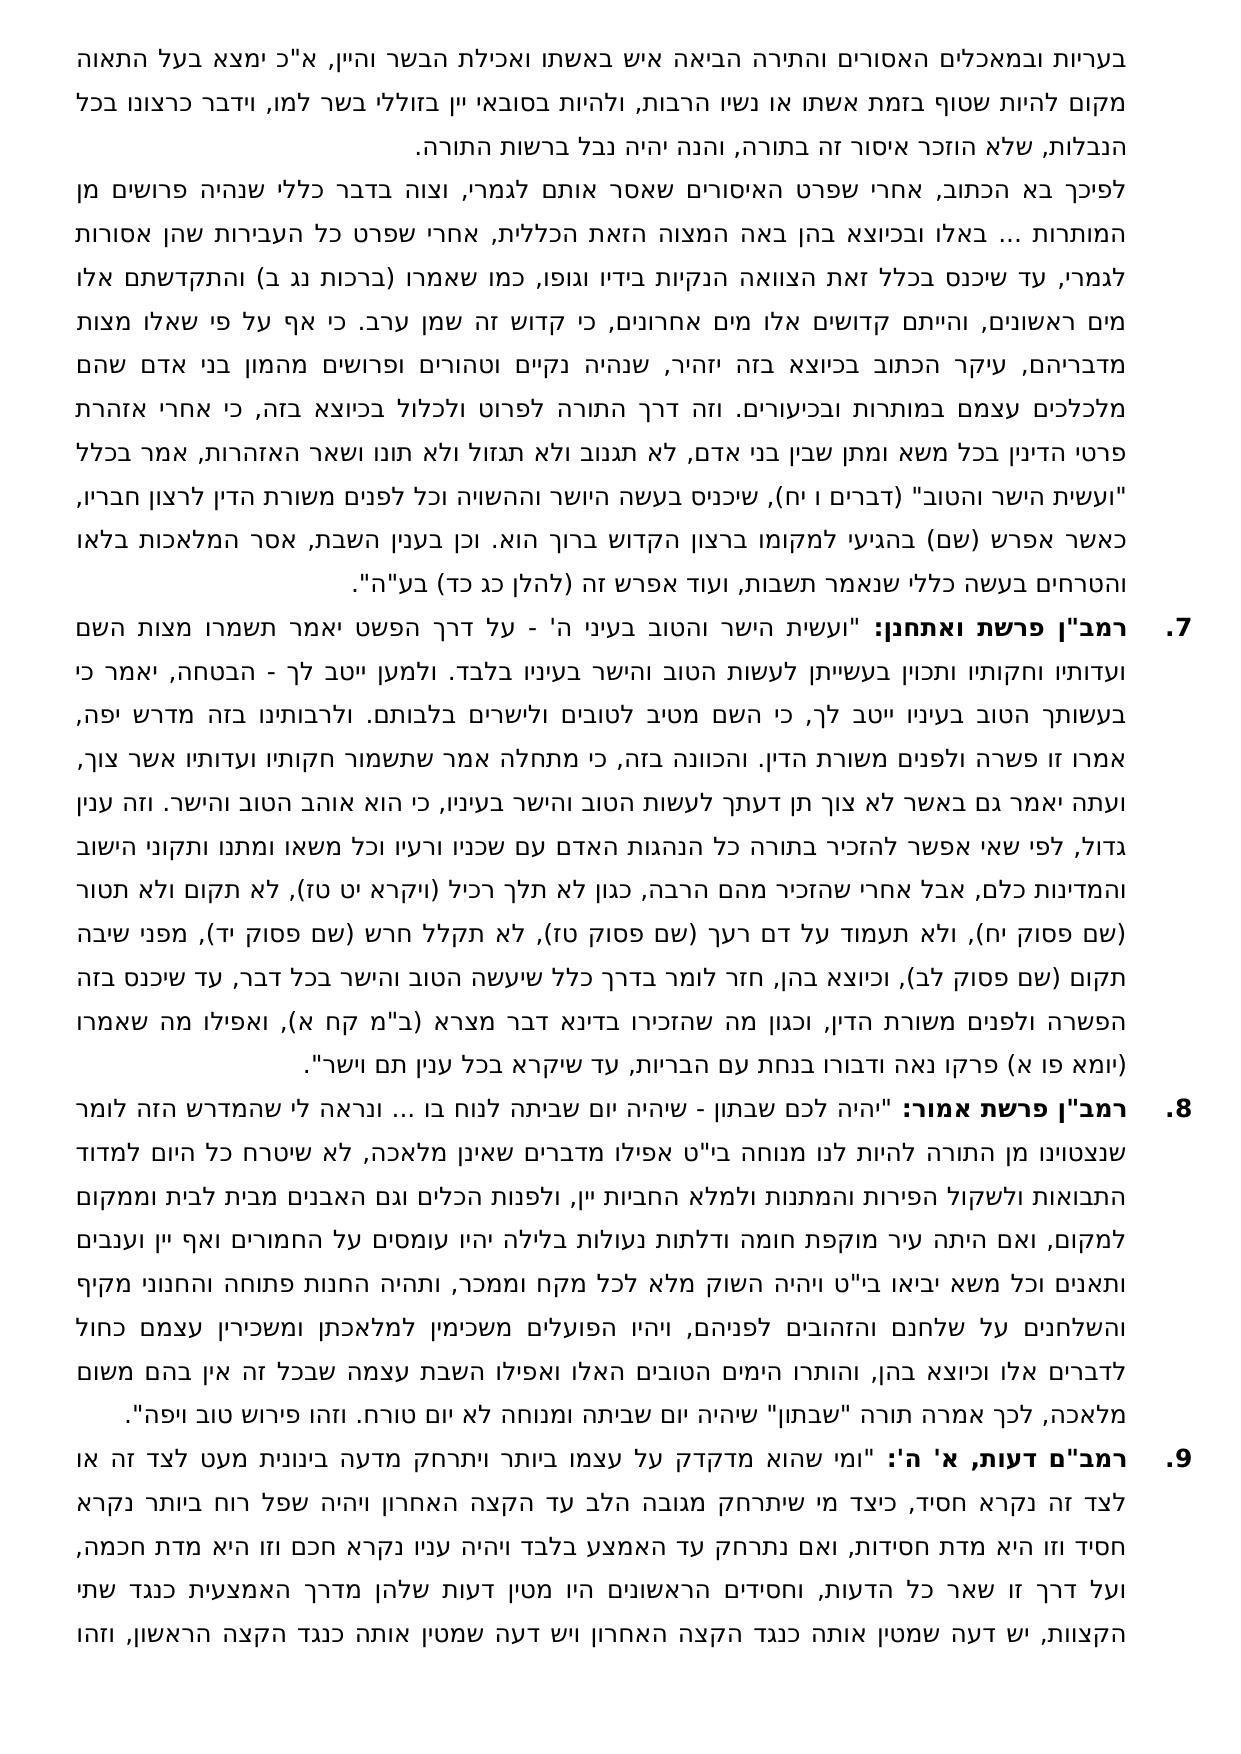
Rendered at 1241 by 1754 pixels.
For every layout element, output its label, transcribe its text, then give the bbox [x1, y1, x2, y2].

list לפיכך בא הכתוב, אחרי שפרט האיסורים שאסר אותם לגמרי, וצוה בדבר כללי שנהיה פרושים מן המותרות ... באלו ובכיוצא בהן באה המצוה הזאת הכללית, אחרי שפרט כל העבירות שהן אסורות לגמרי, עד שיכנס בכלל זאת הצוואה הנקיות בידיו וגופו, כמו שאמרו (ברכות נג ב) והתקדשתם אלו מים ראשונים, והייתם קדושים אלו מים אחרונים, כי קדוש זה שמן ערב. כי אף על פי שאלו מצות מדבריהם, עיקר הכתוב בכיוצא בזה יזהיר, שנהיה נקיים וטהורים ופרושים מהמון בני אדם שהם מלכלכים עצמם במותרות ובכיעורים. וזה דרך התורה לפרוט ולכלול בכיוצא בזה, כי אחרי אזהרת פרטי הדינין בכל משא ומתן שבין בני אדם, לא תגנוב ולא תגזול ולא תונו ושאר האזהרות, אמר בכלל "ועשית הישר והטוב" (דברים ו יח), שיכניס בעשה היושר וההשויה וכל לפנים משורת הדין לרצון חבריו, כאשר אפרש (שם) בהגיעי למקומו ברצון הקדוש ברוך הוא. וכן בענין השבת, אסר המלאכות בלאו והטרחים בעשה כללי שנאמר תשבות, ועוד אפרש זה (להלן כג כד) בע"ה". [75, 176, 1128, 598]
list רמב"ן פרשת אמור: "יהיה לכם שבתון - שיהיה יום שביתה לנוח בו ... ונראה לי שהמדרש הזה לומר שנצטוינו מן התורה להיות לנו מנוחה בי"ט אפילו מדברים שאינן מלאכה, לא שיטרח כל היום למדוד התבואות ולשקול הפירות והמתנות ולמלא החביות יין, ולפנות הכלים וגם האבנים מבית לבית וממקום למקום, ואם היתה עיר מוקפת חומה ודלתות נעולות בלילה יהיו עומסים על החמורים ואף יין וענבים ותאנים וכל משא יביאו בי"ט ויהיה השוק מלא לכל מקח וממכר, ותהיה החנות פתוחה והחנוני מקיף והשלחנים על שלחנם והזהובים לפניהם, ויהיו הפועלים משכימין למלאכתן ומשכירין עצמם כחול לדברים אלו וכיוצא בהן, והותרו הימים הטובים האלו ואפילו השבת עצמה שבכל זה אין בהם משום מלאכה, לכך אמרה תורה "שבתון" שיהיה יום שביתה ומנוחה לא יום טורח. וזהו פירוש טוב ויפה". [75, 1094, 1165, 1430]
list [75, 44, 1165, 161]
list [75, 1444, 1165, 1648]
list רמב"ן פרשת ואתחנן: "ועשית הישר והטוב בעיני ה' - על דרך הפשט יאמר תשמרו מצות השם ועדותיו וחקותיו ותכוין בעשייתן לעשות הטוב והישר בעיניו בלבד. ולמען ייטב לך - הבטחה, יאמר כי בעשותך הטוב בעיניו ייטב לך, כי השם מטיב לטובים ולישרים בלבותם. ולרבותינו בזה מדרש יפה, אמרו זו פשרה ולפנים משורת הדין. והכוונה בזה, כי מתחלה אמר שתשמור חקותיו ועדותיו אשר צוך, ועתה יאמר גם באשר לא צוך תן דעתך לעשות הטוב והישר בעיניו, כי הוא אוהב הטוב והישר. וזה ענין גדול, לפי שאי אפשר להזכיר בתורה כל הנהגות האדם עם שכניו ורעיו וכל משאו ומתנו ותקוני הישוב והמדינות כלם, אבל אחרי שהזכיר מהם הרבה, כגון לא תלך רכיל (ויקרא יט טז), לא תקום ולא תטור (שם פסוק יח), ולא תעמוד על דם רעך (שם פסוק טז), לא תקלל חרש (שם פסוק יד), מפני שיבה תקום (שם פסוק לב), וכיוצא בהן, חזר לומר בדרך כלל שיעשה הטוב והישר בכל דבר, עד שיכנס בזה הפשרה ולפנים משורת הדין, וכגון מה שהזכירו בדינא דבר מצרא (ב"מ קח א), ואפילו מה שאמרו (יומא פו א) פרקו נאה ודבורו בנחת עם הבריות, עד שיקרא בכל ענין תם וישר". [75, 613, 1165, 1080]
